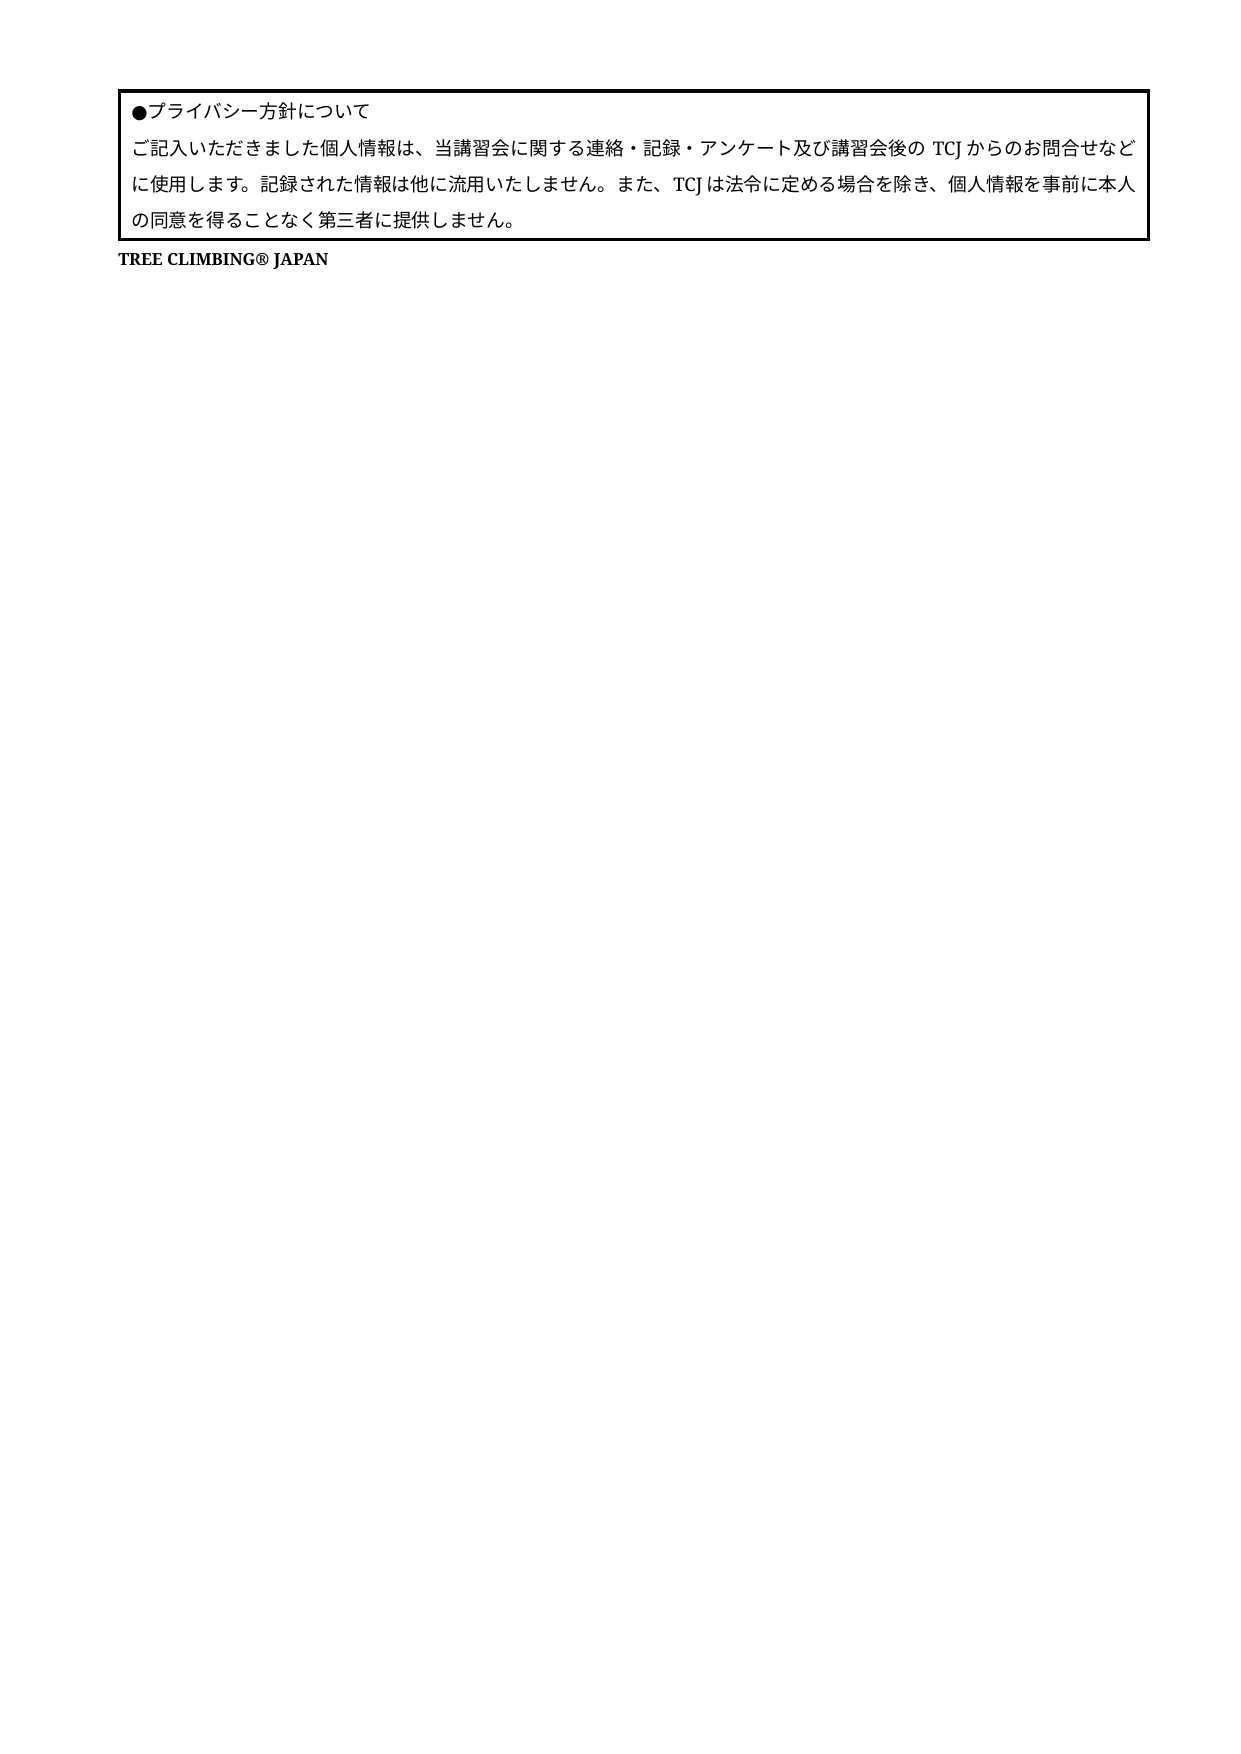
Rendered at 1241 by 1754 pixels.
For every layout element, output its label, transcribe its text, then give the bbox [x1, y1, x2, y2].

table_cell ●プライバシー方針について ご記入いただきました個人情報は、当講習会に関する連絡・記録・アンケート及び講習会後のTCJからのお問合せなどに使用します。記録された情報は他に流用いたしません。また、TCJは法令に定める場合を除き、個人情報を事前に本人の同意を得ることなく第三者に提供しません。 [121, 93, 1147, 238]
text TREE CLIMBING® JAPAN [118, 241, 1122, 277]
